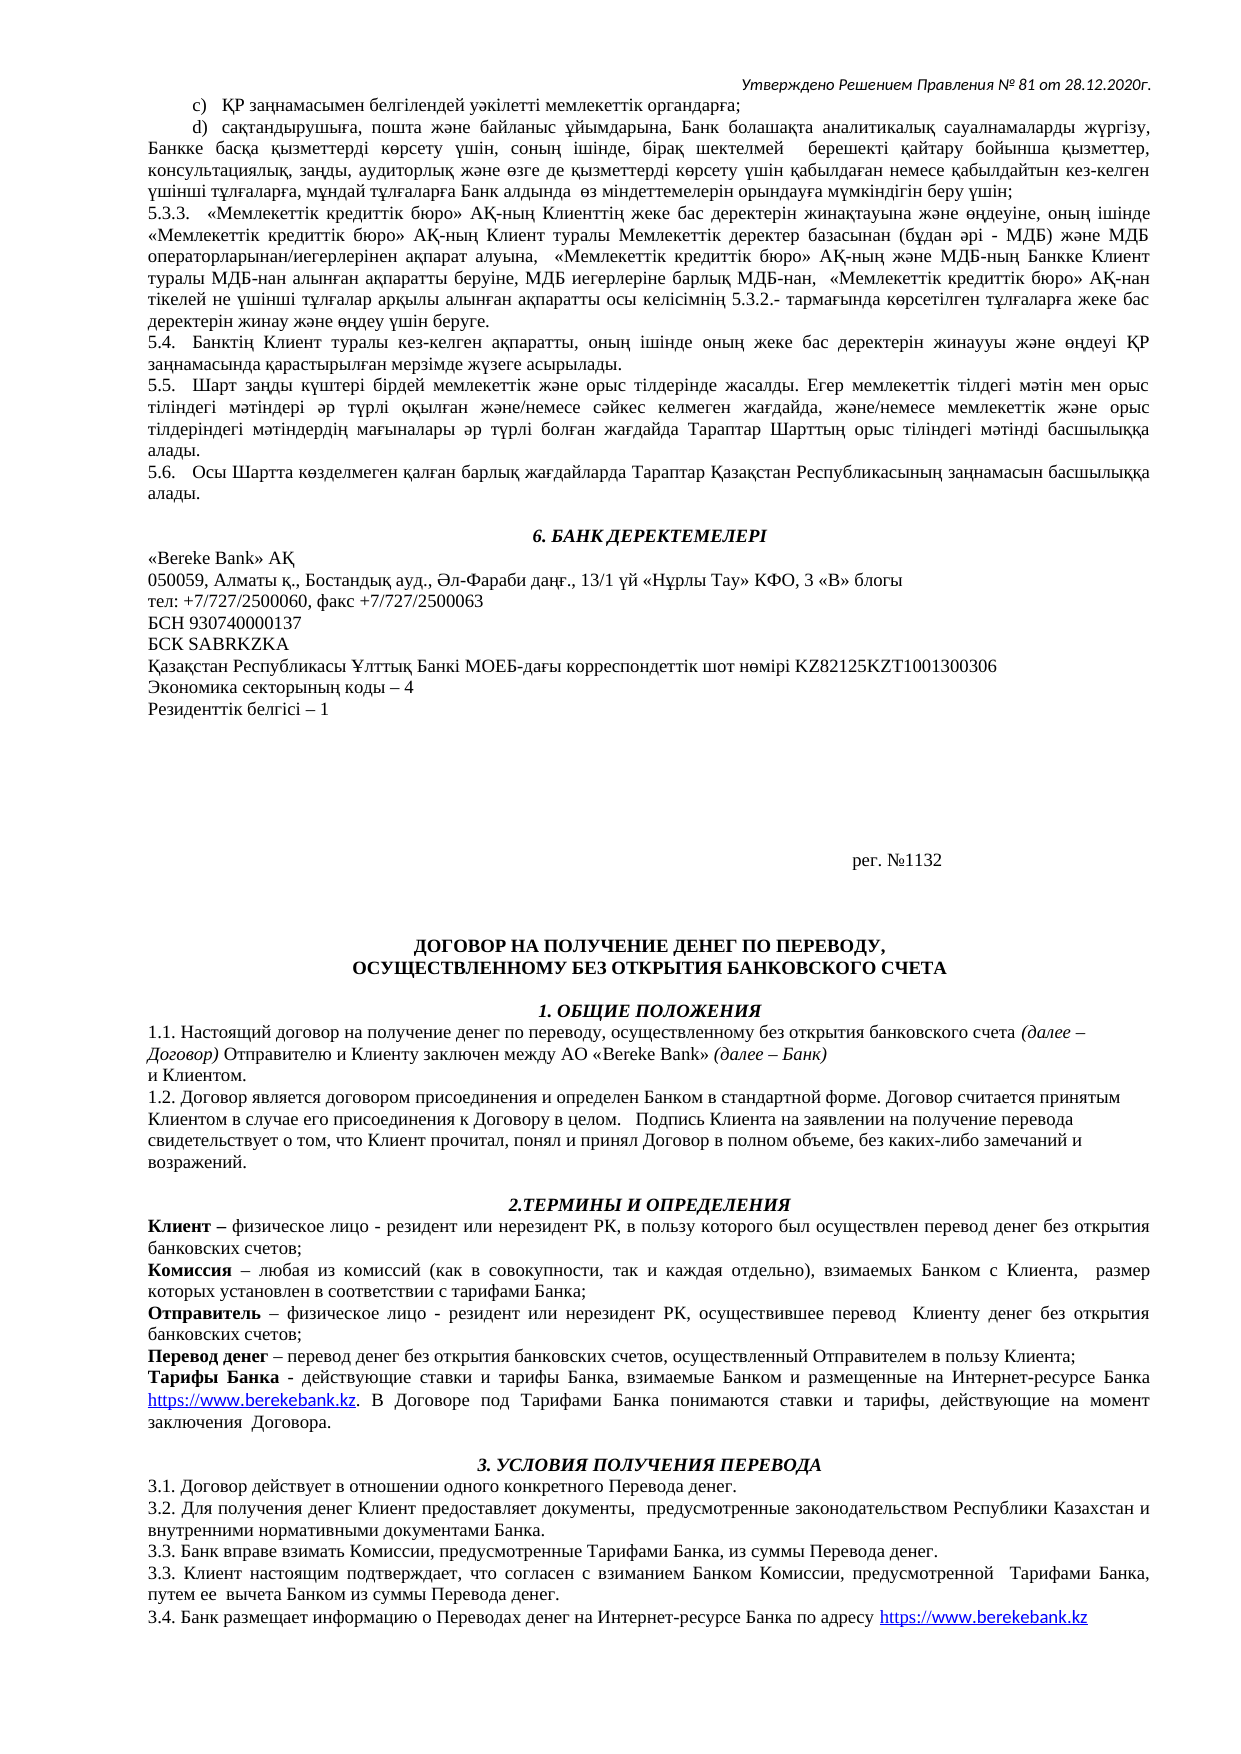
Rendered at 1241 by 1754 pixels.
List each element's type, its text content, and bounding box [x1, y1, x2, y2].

list Осы Шартта көзделмеген қалған барлық жағдайларда Тараптар Қазақстан Республикасының заңнамасын басшылыққа алады. [148, 461, 1152, 504]
text 3.3. Клиент настоящим подтверждает, что согласен с взиманием Банком Комиссии, предусмотренной Тарифами Банка, путем ее вычета Банком из суммы Перевода денег. [148, 1562, 1152, 1605]
text Қазақстан Республикасы Ұлттық Банкі МОЕБ-дағы корреспондеттік шот нөмірі KZ82125KZТ1001300306 [148, 655, 1152, 676]
text БСН 930740000137 [148, 612, 1152, 633]
text 6. БАНК ДЕРЕКТЕМЕЛЕРІ [148, 525, 1152, 547]
text 3.3. Банк вправе взимать Комиссии, предусмотренные Тарифами Банка, из суммы Перевода денег. [148, 1540, 1152, 1562]
text Тарифы Банка - действующие ставки и тарифы Банка, взимаемые Банком и размещенные на Интернет-ресурсе Банка https://. В Договоре под Тарифами Банка понимаются ставки и тарифы, действующие на момент заключения Договора. [148, 1366, 1152, 1432]
text 1.1. Настоящий договор на получение денег по переводу, осуществленному без открытия банковского счета (далее – Договор) Отправителю и Клиенту заключен между АО «Bereke Bank» (далее – Банк) и Клиентом. [148, 1021, 1152, 1086]
text 1.2. Договор является договором присоединения и определен Банком в стандартной форме. Договор считается принятым Клиентом в случае его присоединения к Договору в целом. Подпись Клиента на заявлении на получение перевода свидетельствует о том, что Клиент прочитал, понял и принял Договор в полном объеме, без каких-либо замечаний и возражений. [148, 1086, 1152, 1172]
text 3.1. Договор действует в отношении одного конкретного Перевода денег. [148, 1475, 1152, 1497]
text Резиденттік белгісі – 1 [148, 698, 1152, 719]
list «Мемлекеттік кредиттік бюро» АҚ-ның Клиенттің жеке бас деректерін жинақтауына және өңдеуіне, оның ішінде «Мемлекеттік кредиттік бюро» АҚ-ның Клиент туралы Мемлекеттік деректер базасынан (бұдан әрі - МДБ) және МДБ операторларынан/иегерлерінен ақпарат алуына, «Мемлекеттік кредиттік бюро» АҚ-ның және МДБ-ның Банкке Клиент туралы МДБ-нан алынған ақпаратты беруіне, МДБ иегерлеріне барлық МДБ-нан, «Мемлекеттік кредиттік бюро» АҚ-нан тікелей не үшінші тұлғалар арқылы алынған ақпаратты осы келісімнің 5.3.2.- тармағында көрсетілген тұлғаларға жеке бас деректерін жинау және өңдеу үшін беруге. [148, 202, 1152, 331]
text БСК SABRKZKA [148, 633, 1152, 655]
text Клиент – физическое лицо - резидент или нерезидент РК, в пользу которого был осуществлен перевод денег без открытия банковских счетов; [148, 1215, 1152, 1258]
text 050059, Алматы қ., Бостандық ауд., Әл-Фараби даңғ., 13/1 үй «Нұрлы Тау» КФО, 3 «В» блогы [148, 568, 1152, 590]
text 3.2. Для получения денег Клиент предоставляет документы, предусмотренные законодательством Республики Казахстан и внутренними нормативными документами Банка. [148, 1497, 1152, 1540]
list сақтандырушыға, пошта және байланыс ұйымдарына, Банк болашақта аналитикалық сауалнамаларды жүргізу, Банкке басқа қызметтерді көрсету үшін, соның ішінде, бірақ шектелмей берешекті қайтару бойынша қызметтер, консультациялық, заңды, аудиторлық және өзге де қызметтерді көрсету үшін қабылдаған немесе қабылдайтын кез-келген үшінші тұлғаларға, мұндай тұлғаларға Банк алдында өз міндеттемелерін орындауға мүмкіндігін беру үшін; [148, 116, 1152, 202]
text «Bereke Bank» АҚ [148, 547, 1152, 568]
text 3.4. Банк размещает информацию о Переводах денег на Интернет-ресурсе Банка по адресу https:// [148, 1605, 1152, 1628]
list Банктің Клиент туралы кез-келген ақпаратты, оның ішінде оның жеке бас деректерін жинаууы және өңдеуі ҚР заңнамасында қарастырылған мерзімде жүзеге асырылады. [148, 331, 1152, 374]
text тел: +7/727/2500060, факс +7/727/2500063 [148, 590, 1152, 612]
text Экономика секторының коды – 4 [148, 676, 1152, 698]
list ҚР заңнамасымен белгілендей уәкілетті мемлекеттік органдарға; [148, 94, 1152, 116]
text рег. №1132 [148, 849, 1152, 870]
text 2.ТЕРМИНЫ И ОПРЕДЕЛЕНИЯ [148, 1194, 1152, 1215]
text 1. ОБЩИЕ ПОЛОЖЕНИЯ [148, 1000, 1152, 1021]
text Отправитель – физическое лицо - резидент или нерезидент РК, осуществившее перевод Клиенту денег без открытия банковских счетов; [148, 1302, 1152, 1345]
text 3. УСЛОВИЯ ПОЛУЧЕНИЯ ПЕРЕВОДА [148, 1454, 1152, 1475]
text ОСУЩЕСТВЛЕННОМУ БЕЗ ОТКРЫТИЯ БАНКОВСКОГО СЧЕТА [148, 957, 1152, 978]
text Комиссия – любая из комиссий (как в совокупности, так и каждая отдельно), взимаемых Банком с Клиента, размер которых установлен в соответствии с тарифами Банка; [148, 1258, 1152, 1302]
text ДОГОВОР НА ПОЛУЧЕНИЕ ДЕНЕГ ПО ПЕРЕВОДУ, [148, 935, 1152, 957]
list Шарт заңды күштері бірдей мемлекеттік және орыс тілдерінде жасалды. Егер мемлекеттік тілдегі мәтін мен орыс тіліндегі мәтіндері әр түрлі оқылған және/немесе сәйкес келмеген жағдайда, және/немесе мемлекеттік және орыс тілдеріндегі мәтіндердің мағыналары әр түрлі болған жағдайда Тараптар Шарттың орыс тіліндегі мәтінді басшылыққа алады. [148, 374, 1152, 461]
text Перевод денег – перевод денег без открытия банковских счетов, осуществленный Отправителем в пользу Клиента; [148, 1345, 1152, 1366]
